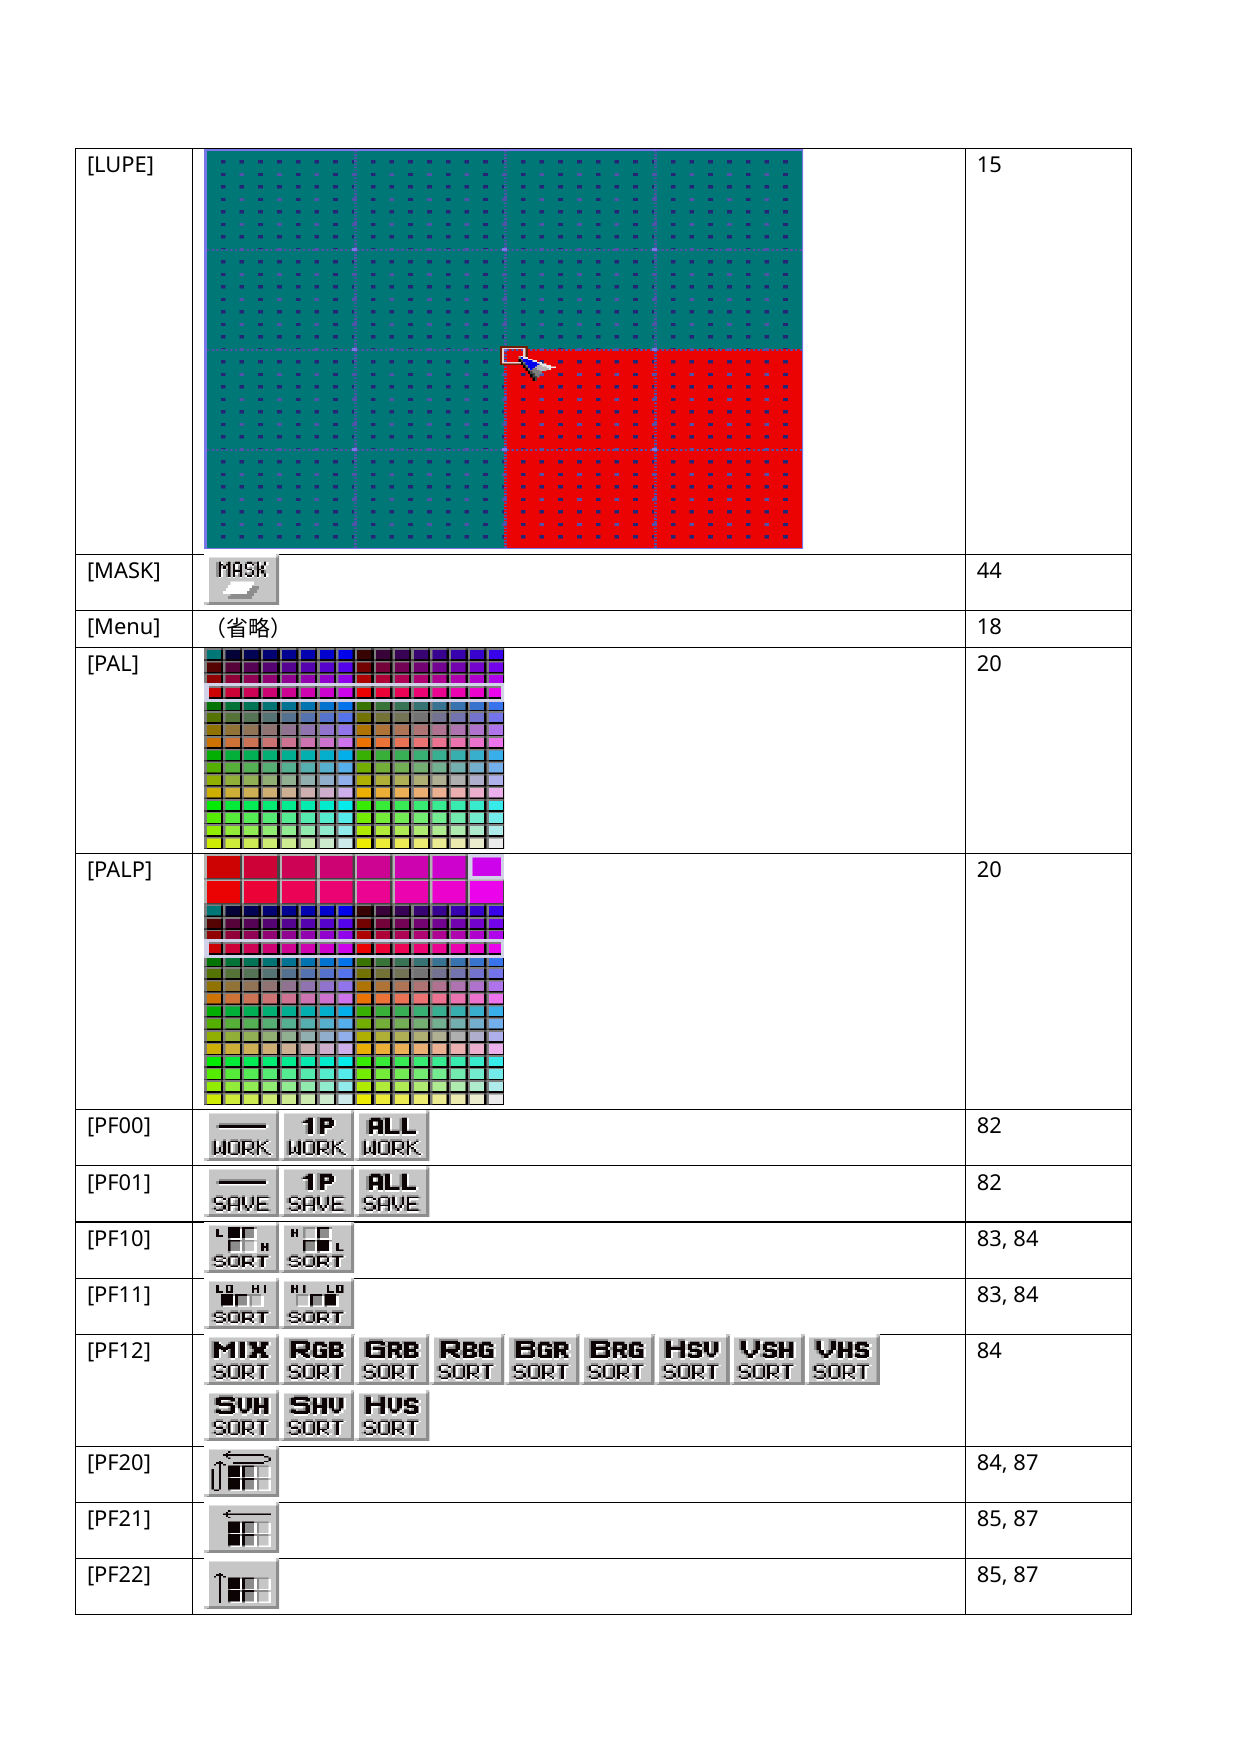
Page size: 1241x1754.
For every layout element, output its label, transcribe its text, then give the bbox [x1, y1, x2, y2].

table_cell 82 [966, 1166, 1131, 1221]
table_cell 85, 87 [966, 1559, 1131, 1614]
picture [204, 1110, 430, 1161]
table_cell [193, 1110, 965, 1165]
table_cell [PALP] [76, 854, 192, 1109]
table_cell （省略） [193, 611, 965, 647]
table_cell 84 [966, 1335, 1131, 1446]
table_cell [PF01] [76, 1166, 192, 1221]
picture [204, 1502, 280, 1553]
table_cell [193, 648, 965, 853]
table_cell 85, 87 [966, 1503, 1131, 1558]
table_cell [193, 555, 965, 609]
table_cell [193, 1559, 965, 1614]
table_cell 18 [966, 611, 1131, 647]
picture [204, 854, 504, 1105]
picture [204, 1558, 280, 1609]
table_cell [PAL] [76, 648, 192, 853]
table_cell [PF12] [76, 1335, 192, 1446]
table_cell [PF11] [76, 1279, 192, 1333]
table_cell [PF22] [76, 1559, 192, 1614]
table_cell 84, 87 [966, 1447, 1131, 1502]
picture [204, 1222, 355, 1273]
table_cell 44 [966, 555, 1131, 609]
table_cell [Menu] [76, 611, 192, 647]
table_cell 20 [966, 854, 1131, 1109]
picture [204, 1334, 880, 1385]
table_cell [MASK] [76, 555, 192, 609]
table_cell [193, 149, 965, 553]
picture [204, 149, 804, 549]
table_cell [PF00] [76, 1110, 192, 1165]
table_cell 82 [966, 1110, 1131, 1165]
table_cell [193, 1503, 965, 1558]
table_cell [193, 1447, 965, 1502]
table_cell 83, 84 [966, 1279, 1131, 1333]
picture [204, 554, 280, 605]
table_cell [193, 1166, 965, 1221]
picture [204, 648, 505, 849]
table_cell [193, 854, 965, 1109]
picture [204, 1278, 355, 1329]
table_cell [193, 1335, 965, 1446]
table_cell 20 [966, 648, 1131, 853]
picture [204, 1446, 280, 1497]
picture [204, 1166, 430, 1217]
table_cell 15 [966, 149, 1131, 553]
table_cell [PF21] [76, 1503, 192, 1558]
table_cell [PF10] [76, 1223, 192, 1277]
table_cell [193, 1223, 965, 1277]
table_cell 83, 84 [966, 1223, 1131, 1277]
table_cell [193, 1279, 965, 1333]
picture [204, 1390, 430, 1441]
table_cell [PF20] [76, 1447, 192, 1502]
table_cell [LUPE] [76, 149, 192, 553]
